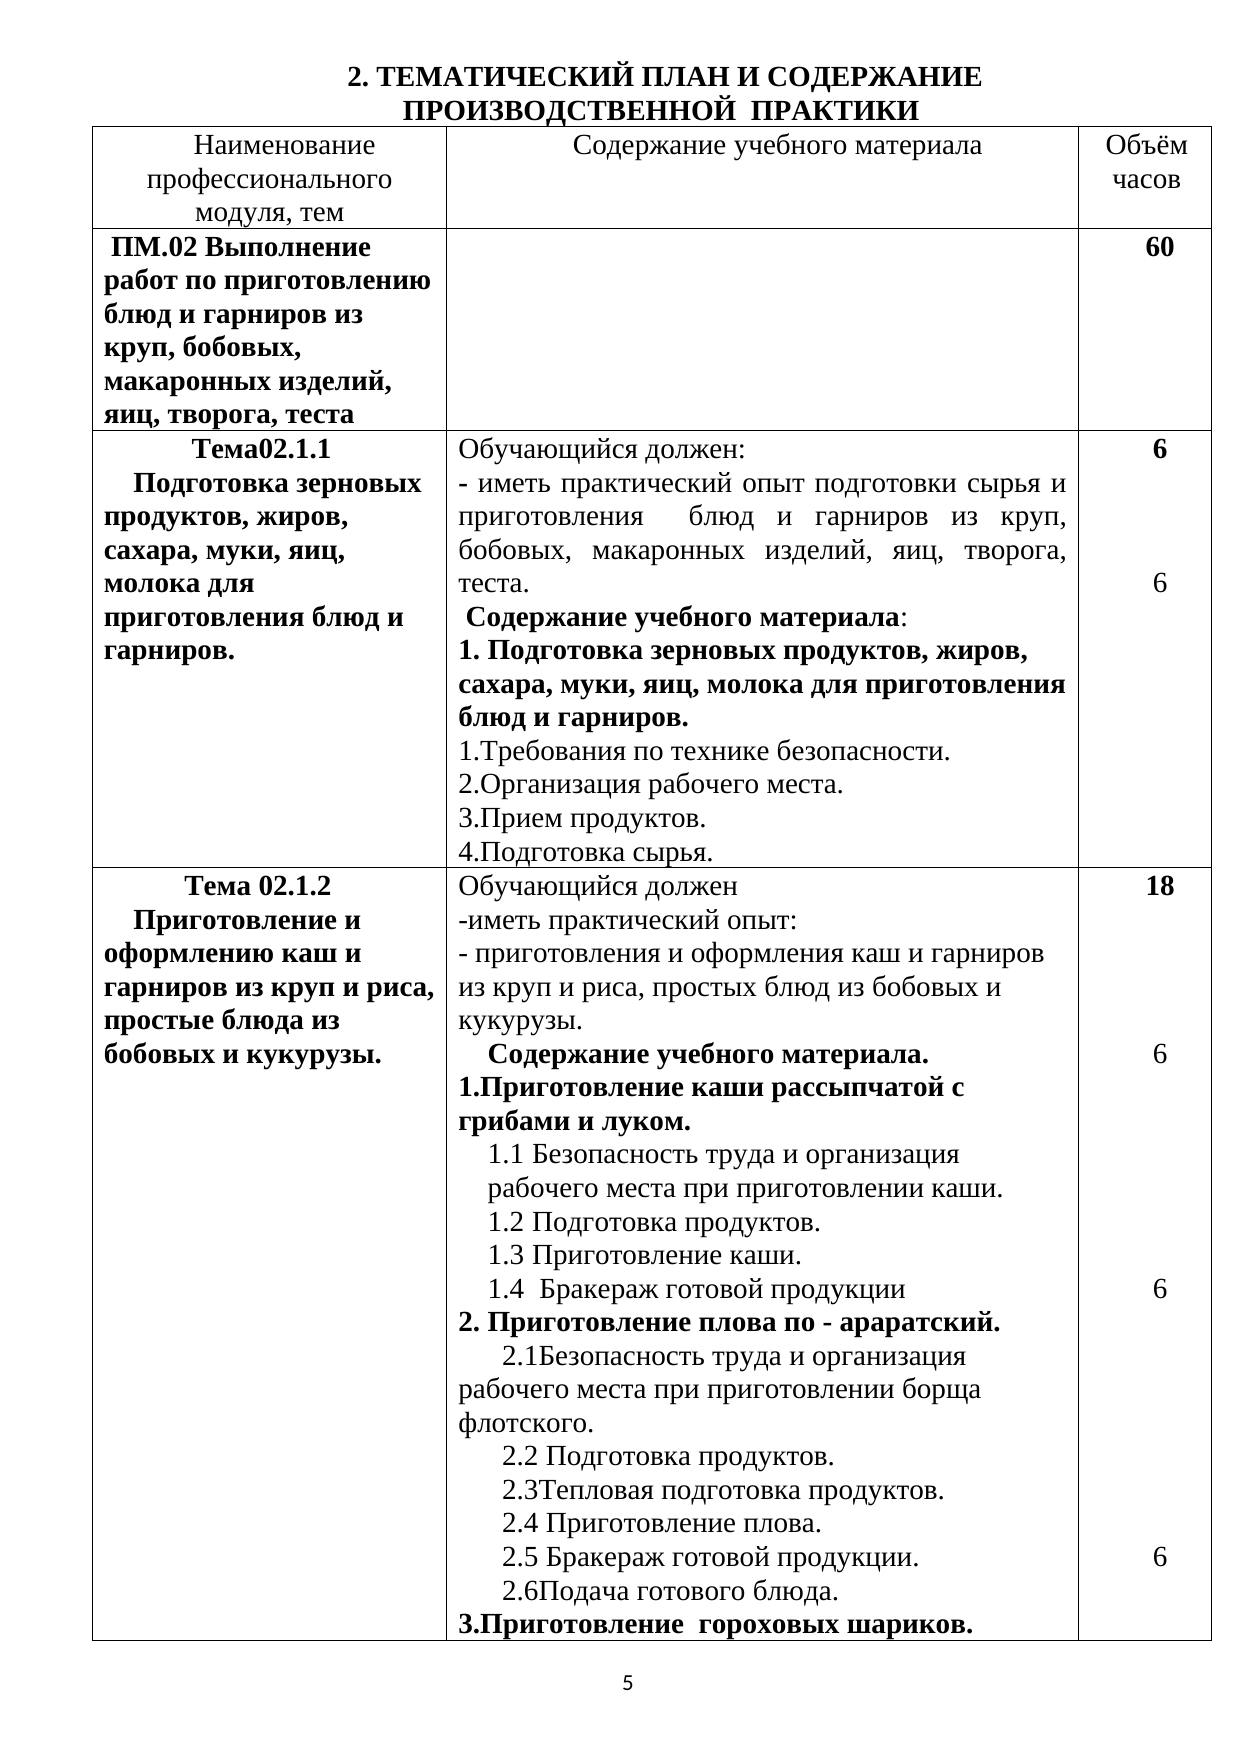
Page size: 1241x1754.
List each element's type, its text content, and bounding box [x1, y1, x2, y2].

table_header Содержание учебного материала [447, 127, 1078, 228]
text 2. ТЕМАТИЧЕСКИЙ ПЛАН И СОДЕРЖАНИЕ [148, 59, 1152, 93]
table_cell Тема02.1.1 Подготовка зерновых продуктов, жиров, сахара, муки, яиц, молока для приготовления блюд и гарниров. [93, 431, 446, 867]
text ПРОИЗВОДСТВЕННОЙ ПРАКТИКИ [141, 93, 1152, 126]
table_header Объём часов [1079, 127, 1211, 228]
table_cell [93, 868, 446, 1640]
table_cell ПМ.02 Выполнение работ по приготовлению блюд и гарниров из круп, бобовых, макаронных изделий, яиц, творога, теста [93, 229, 446, 430]
table_cell 60 [1079, 229, 1211, 430]
table_cell 18 6 6 6 [1079, 868, 1211, 1640]
table_header Наименование профессионального модуля, тем [93, 127, 446, 228]
table_cell [447, 229, 1078, 430]
table_cell Обучающийся должен: - иметь практический опыт подготовки сырья и приготовления блюд и гарниров из круп, бобовых, макаронных изделий, яиц, творога, теста. Содержание учебного материала: 1. Подготовка зерновых продуктов, жиров, сахара, муки, яиц, молока для приготовления блюд и гарниров. 1.Требования по технике безопасности. 2.Организация рабочего места. 3.Прием продуктов. 4.Подготовка сырья. [447, 431, 1078, 867]
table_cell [447, 868, 1078, 1640]
table_cell 6 6 [1079, 431, 1211, 867]
